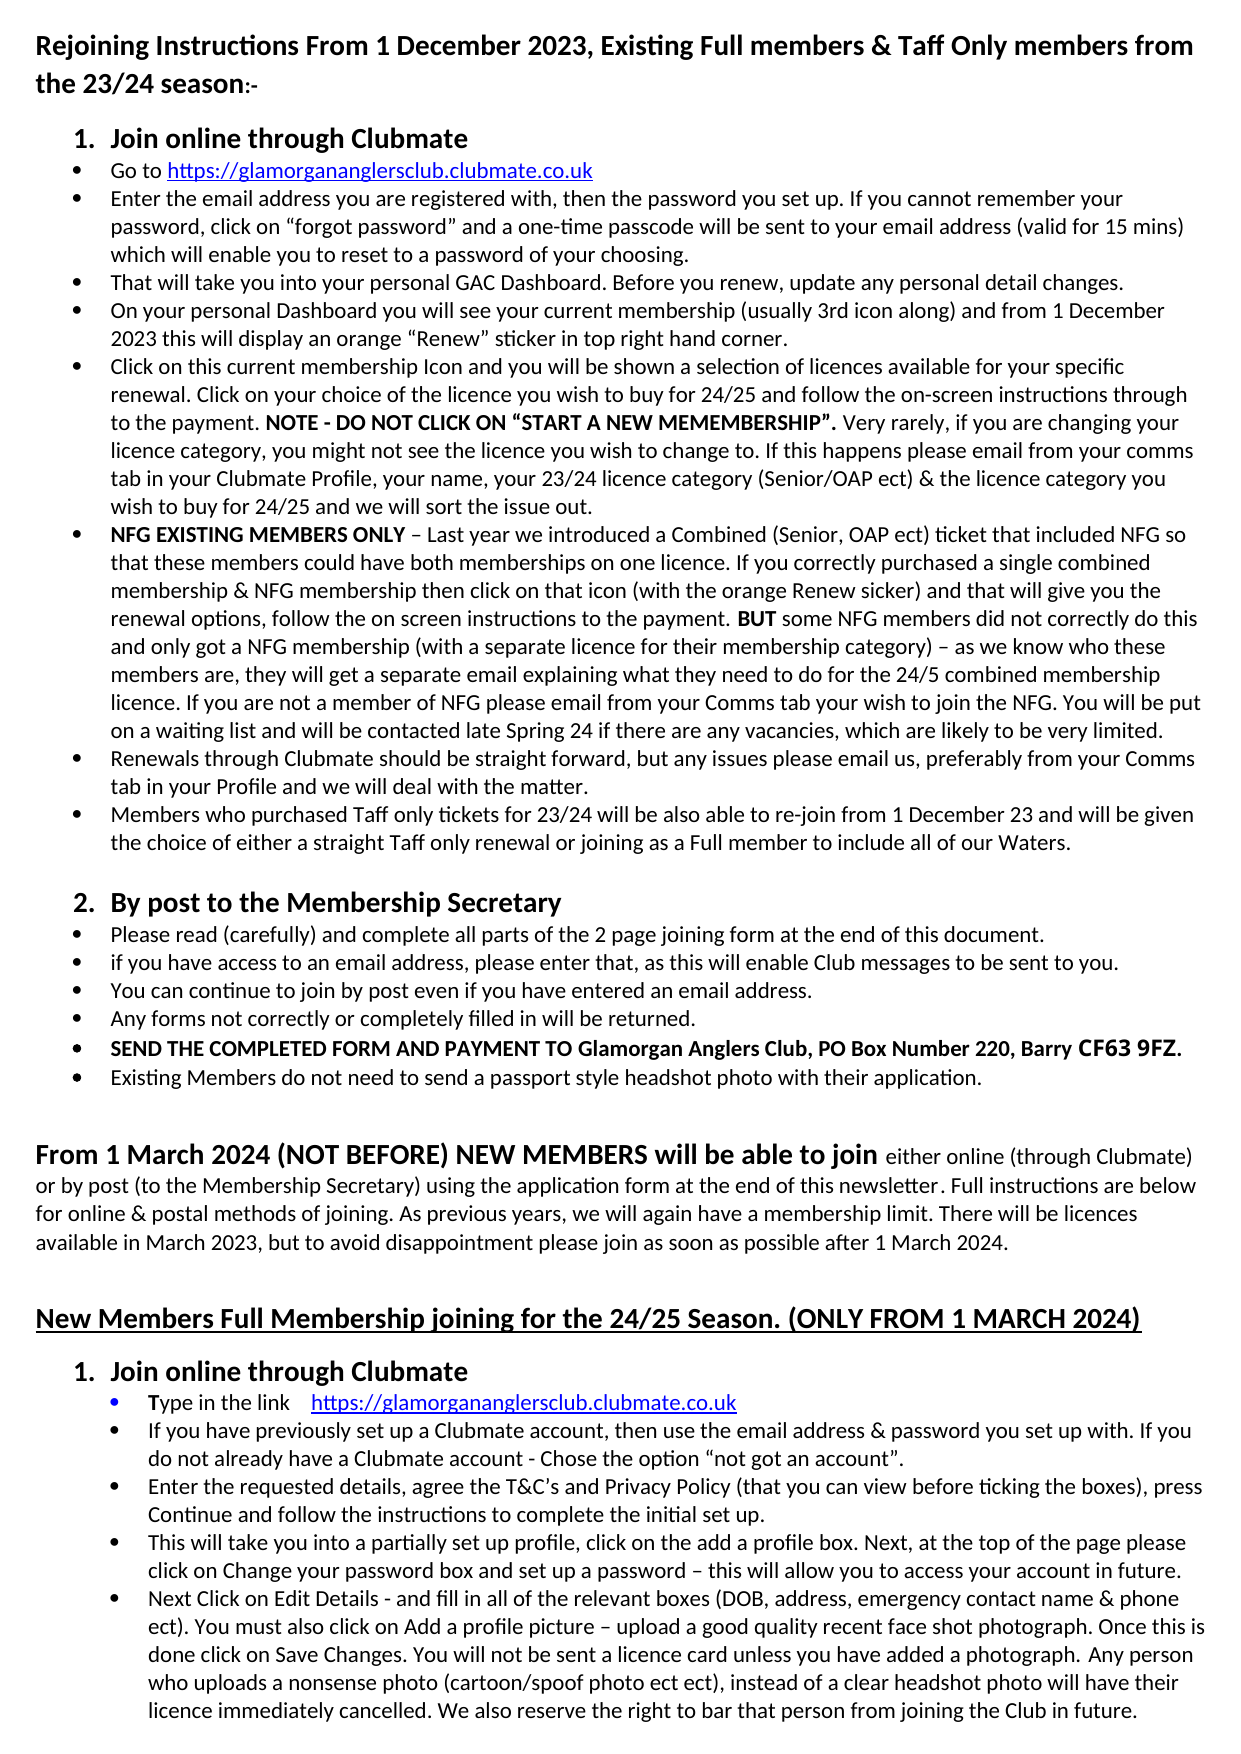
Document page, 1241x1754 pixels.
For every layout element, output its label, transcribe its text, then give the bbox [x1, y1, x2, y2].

list Enter the email address you are registered with, then the password you set up. If you cannot remember your password, click on “forgot password” and a one-time passcode will be sent to your email address (valid for 15 mins) which will enable you to reset to a password of your choosing. [73, 184, 1211, 268]
list Join online through Clubmate [73, 1353, 1211, 1388]
list If you have previously set up a Clubmate account, then use the email address & password you set up with. If you do not already have a Clubmate account - Chose the option “not got an account”. [110, 1416, 1211, 1472]
list NFG EXISTING MEMBERS ONLY – Last year we introduced a Combined (Senior, OAP ect) ticket that included NFG so that these members could have both memberships on one licence. If you correctly purchased a single combined membership & NFG membership then click on that icon (with the orange Renew sicker) and that will give you the renewal options, follow the on screen instructions to the payment. BUT some NFG members did not correctly do this and only got a NFG membership (with a separate licence for their membership category) – as we know who these members are, they will get a separate email explaining what they need to do for the 24/5 combined membership licence. If you are not a member of NFG please email from your Comms tab your wish to join the NFG. You will be put on a waiting list and will be contacted late Spring 24 if there are any vacancies, which are likely to be very limited. [73, 520, 1211, 744]
list Renewals through Clubmate should be straight forward, but any issues please email us, preferably from your Comms tab in your Profile and we will deal with the matter. [73, 744, 1211, 800]
list SEND THE COMPLETED FORM AND PAYMENT TO Glamorgan Anglers Club, PO Box Number 220, Barry CF63 9FZ. [73, 1032, 1211, 1063]
list Existing Members do not need to send a passport style headshot photo with their application. [73, 1063, 1211, 1091]
text Rejoining Instructions From 1 December 2023, Existing Full members & Taff Only members from the 23/24 season:- [35, 27, 1211, 101]
list By post to the Membership Secretary [73, 884, 1211, 920]
list Enter the requested details, agree the T&C’s and Privacy Policy (that you can view before ticking the boxes), press Continue and follow the instructions to complete the initial set up. [110, 1472, 1211, 1528]
list That will take you into your personal GAC Dashboard. Before you renew, update any personal detail changes. [73, 268, 1211, 296]
list This will take you into a partially set up profile, click on the add a profile box. Next, at the top of the page please click on Change your password box and set up a password – this will allow you to access your account in future. [110, 1528, 1211, 1584]
list Type in the link https://glamorgananglersclub.clubmate.co.uk [110, 1388, 1211, 1416]
list Click on this current membership Icon and you will be shown a selection of licences available for your specific renewal. Click on your choice of the licence you wish to buy for 24/25 and follow the on-screen instructions through to the payment. NOTE - DO NOT CLICK ON “START A NEW MEMEMBERSHIP”. Very rarely, if you are changing your licence category, you might not see the licence you wish to change to. If this happens please email from your comms tab in your Clubmate Profile, your name, your 23/24 licence category (Senior/OAP ect) & the licence category you wish to buy for 24/25 and we will sort the issue out. [73, 352, 1211, 520]
list Next Click on Edit Details - and fill in all of the relevant boxes (DOB, address, emergency contact name & phone ect). You must also click on Add a profile picture – upload a good quality recent face shot photograph. Once this is done click on Save Changes. You will not be sent a licence card unless you have added a photograph. Any person who uploads a nonsense photo (cartoon/spoof photo ect ect), instead of a clear headshot photo will have their licence immediately cancelled. We also reserve the right to bar that person from joining the Club in future. [110, 1584, 1211, 1724]
list Any forms not correctly or completely filled in will be returned. [73, 1004, 1211, 1032]
list On your personal Dashboard you will see your current membership (usually 3rd icon along) and from 1 December 2023 this will display an orange “Renew” sticker in top right hand corner. [73, 296, 1211, 352]
text From 1 March 2024 (NOT BEFORE) NEW MEMBERS will be able to join either online (through Clubmate) or by post (to the Membership Secretary) using the application form at the end of this newsletter. Full instructions are below for online & postal methods of joining. As previous years, we will again have a membership limit. There will be licences available in March 2023, but to avoid disappointment please join as soon as possible after 1 March 2024. [35, 1136, 1211, 1256]
list Join online through Clubmate [73, 120, 1211, 156]
list Members who purchased Taff only tickets for 23/24 will be also able to re-join from 1 December 23 and will be given the choice of either a straight Taff only renewal or joining as a Full member to include all of our Waters. [73, 800, 1211, 856]
list if you have access to an email address, please enter that, as this will enable Club messages to be sent to you. [73, 948, 1211, 976]
list Go to https://glamorgananglersclub.clubmate.co.uk [73, 156, 1211, 184]
text New Members Full Membership joining for the 24/25 Season. (ONLY FROM 1 MARCH 2024) [35, 1300, 1211, 1336]
list Please read (carefully) and complete all parts of the 2 page joining form at the end of this document. [73, 920, 1211, 948]
list You can continue to join by post even if you have entered an email address. [73, 976, 1211, 1004]
